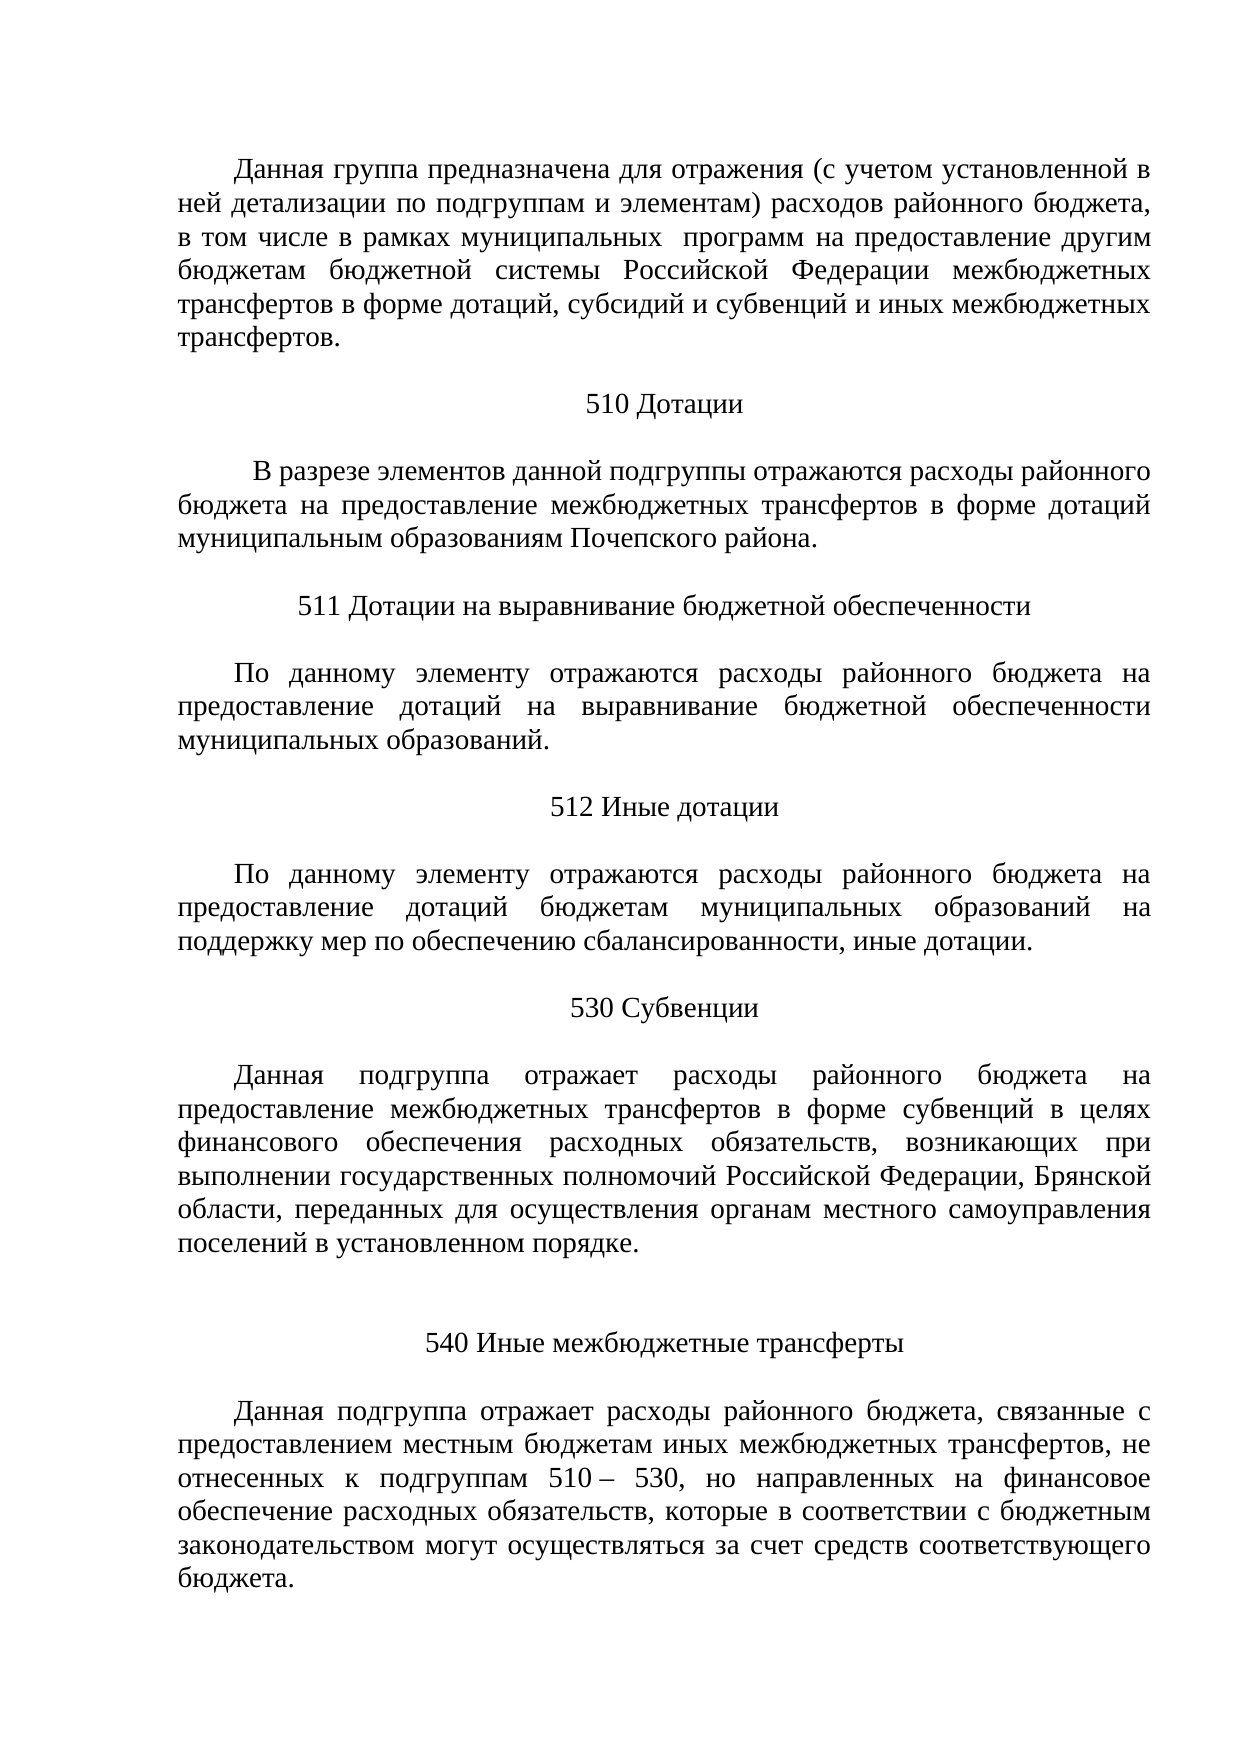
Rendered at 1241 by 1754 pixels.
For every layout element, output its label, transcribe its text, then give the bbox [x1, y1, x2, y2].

text 510 Дотации [177, 386, 1152, 420]
text В разрезе элементов данной подгруппы отражаются расходы районного бюджета на предоставление межбюджетных трансфертов в форме дотаций муниципальным образованиям Почепского района. [177, 453, 1152, 554]
text По данному элементу отражаются расходы районного бюджета на предоставление дотаций на выравнивание бюджетной обеспеченности муниципальных образований. [177, 655, 1152, 755]
text 540 Иные межбюджетные трансферты [177, 1326, 1152, 1359]
text По данному элементу отражаются расходы районного бюджета на предоставление дотаций бюджетам муниципальных образований на поддержку мер по обеспечению сбалансированности, иные дотации. [177, 856, 1152, 957]
text Данная группа предназначена для отражения (с учетом установленной в ней детализации по подгруппам и элементам) расходов районного бюджета, в том числе в рамках муниципальных программ на предоставление другим бюджетам бюджетной системы Российской Федерации межбюджетных трансфертов в форме дотаций, субсидий и субвенций и иных межбюджетных трансфертов. [177, 152, 1152, 353]
text 511 Дотации на выравнивание бюджетной обеспеченности [177, 588, 1152, 621]
text Данная подгруппа отражает расходы районного бюджета, связанные с предоставлением местным бюджетам иных межбюджетных трансфертов, не отнесенных к подгруппам 510 – 530, но направленных на финансовое обеспечение расходных обязательств, которые в соответствии с бюджетным законодательством могут осуществляться за счет средств соответствующего бюджета. [177, 1393, 1152, 1594]
text Данная подгруппа отражает расходы районного бюджета на предоставление межбюджетных трансфертов в форме субвенций в целях финансового обеспечения расходных обязательств, возникающих при выполнении государственных полномочий Российской Федерации, Брянской области, переданных для осуществления органам местного самоуправления поселений в установленном порядке. [177, 1057, 1152, 1258]
text 530 Субвенции [177, 990, 1152, 1024]
text 512 Иные дотации [177, 789, 1152, 822]
